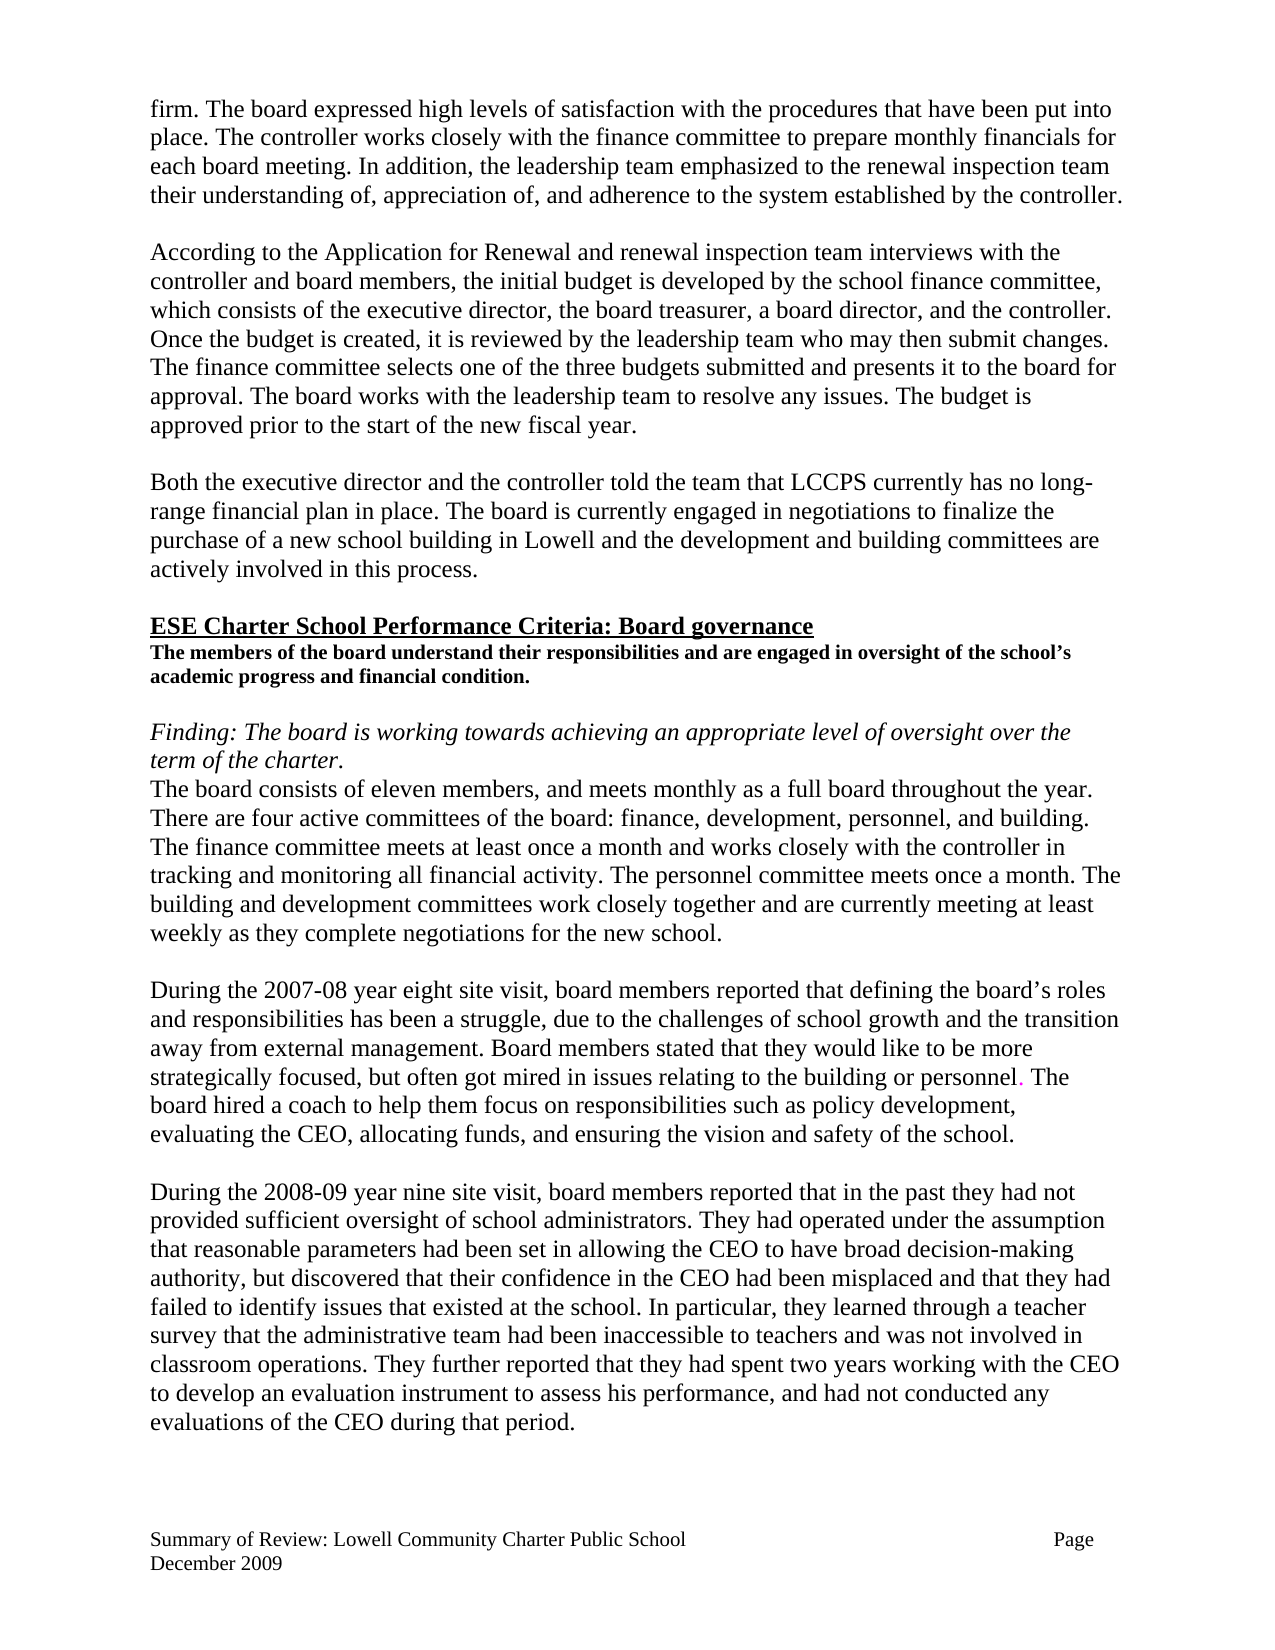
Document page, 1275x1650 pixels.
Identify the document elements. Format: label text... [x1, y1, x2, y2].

text The board consists of eleven members, and meets monthly as a full board throughout the year. There are four active committees of the board: finance, development, personnel, and building. The finance committee meets at least once a month and works closely with the controller in tracking and monitoring all financial activity. The personnel committee meets once a month. The building and development committees work closely together and are currently meeting at least weekly as they complete negotiations for the new school. [150, 774, 1125, 947]
text The members of the board understand their responsibilities and are engaged in oversight of the school’s academic progress and financial condition. [150, 640, 1125, 688]
text According to the Application for Renewal and renewal inspection team interviews with the controller and board members, the initial budget is developed by the school finance committee, which consists of the executive director, the board treasurer, a board director, and the controller. Once the budget is created, it is reviewed by the leadership team who may then submit changes. The finance committee selects one of the three budgets submitted and presents it to the board for approval. The board works with the leadership team to resolve any issues. The budget is approved prior to the start of the new fiscal year. [150, 237, 1125, 439]
text Performance Criteria: Board governance [150, 611, 1125, 640]
text Both the executive director and the controller told the team that LCCPS currently has no long-range financial plan in place. The board is currently engaged in negotiations to finalize the purchase of a new school building in and the development and building committees are actively involved in this process. [150, 467, 1125, 582]
text During the 2008-09 year nine site visit, board members reported that in the past they had not provided sufficient oversight of school administrators. They had operated under the assumption that reasonable parameters had been set in allowing the CEO to have broad decision-making authority, but discovered that their confidence in the CEO had been misplaced and that they had failed to identify issues that existed at the school. In particular, they learned through a teacher survey that the administrative team had been inaccessible to teachers and was not involved in classroom operations. They further reported that they had spent two years working with the CEO to develop an evaluation instrument to assess his performance, and had not conducted any evaluations of the CEO during that period. [150, 1177, 1125, 1436]
text Finding: The board is working towards achieving an appropriate level of oversight over the term of the charter. [150, 717, 1125, 774]
subtitle During the 2007-08 year eight site visit, board members reported that defining the board’s roles and responsibilities has been a struggle, due to the challenges of school growth and the transition away from external management. Board members stated that they would like to be more strategically focused, but often got mired in issues relating to the building or personnel. The board hired a coach to help them focus on responsibilities such as policy development, evaluating the CEO, allocating funds, and ensuring the vision and safety of the school. [150, 976, 1125, 1148]
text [150, 94, 1125, 209]
